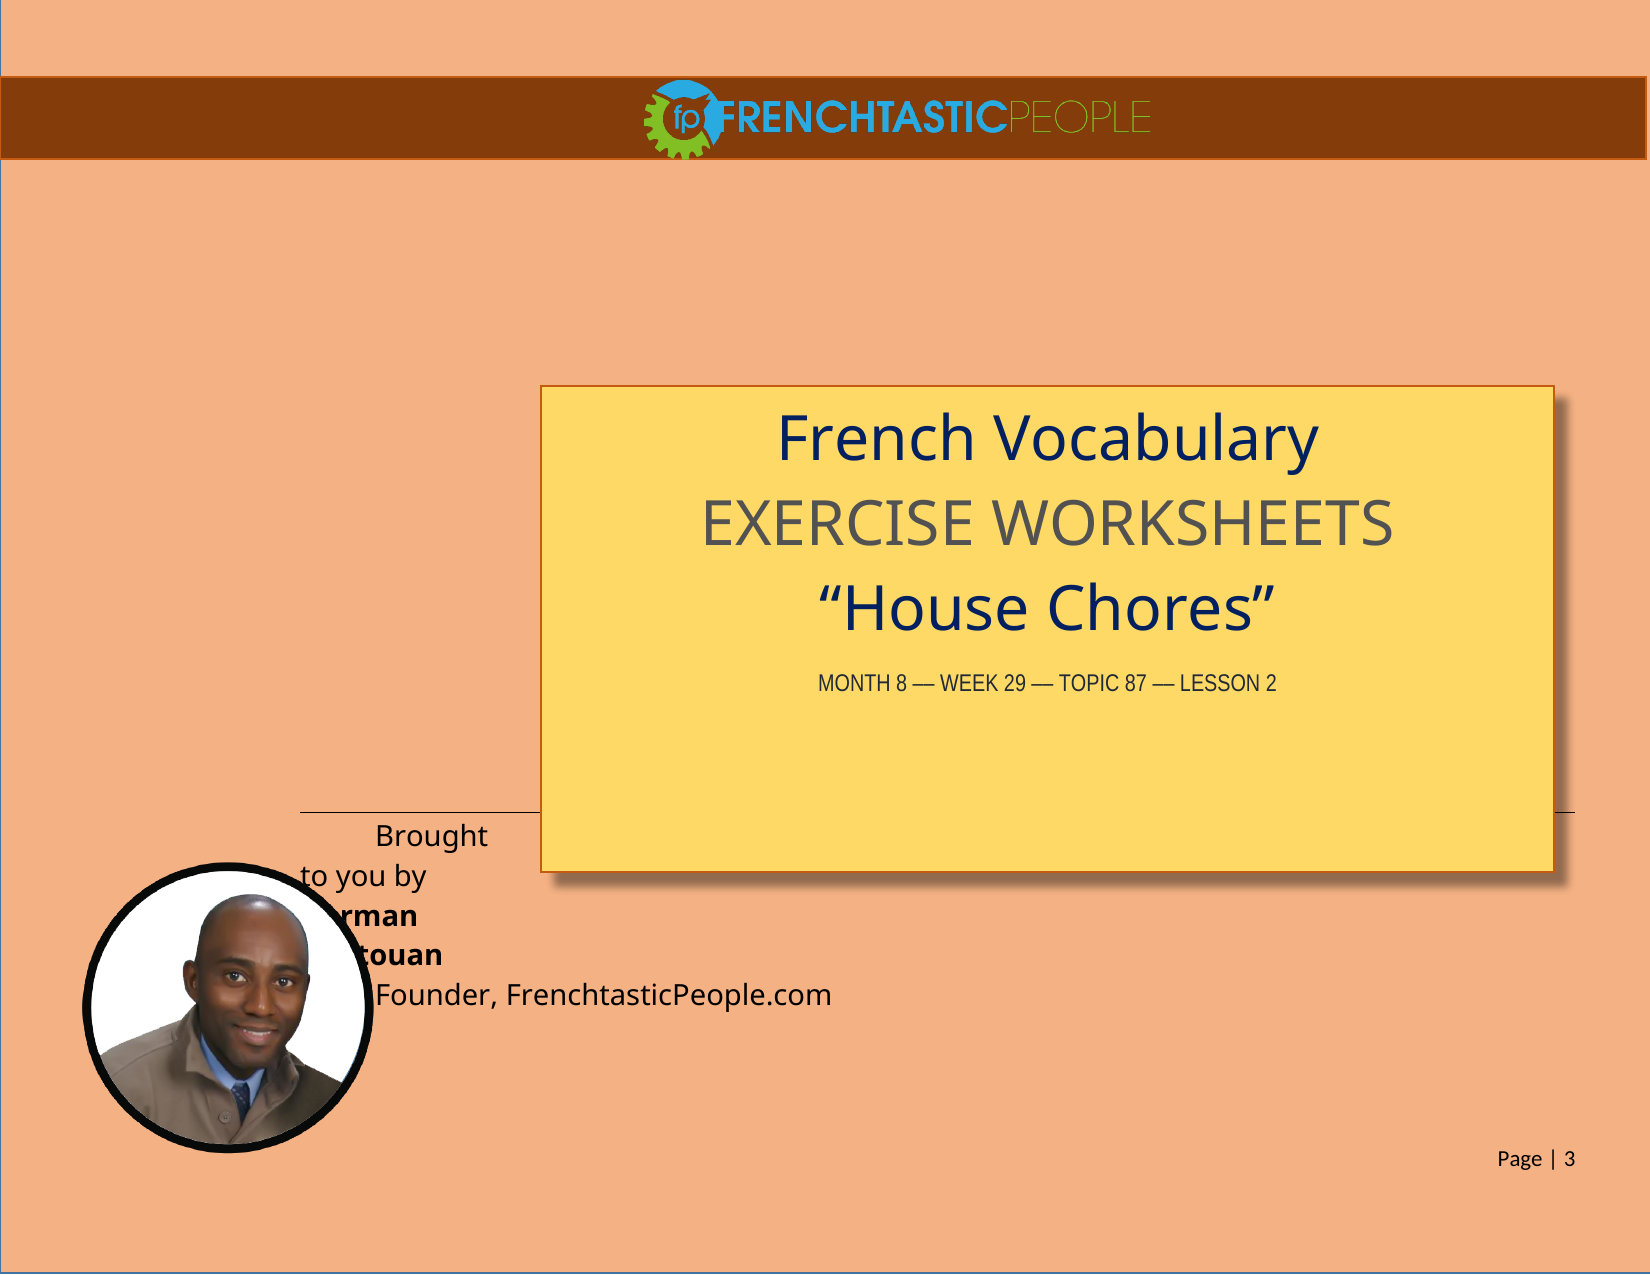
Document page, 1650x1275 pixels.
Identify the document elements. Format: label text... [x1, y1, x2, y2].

text Founder, FrenchtasticPeople.com [377, 974, 1575, 1014]
text Brought to you by Herman Koutouan [300, 813, 1575, 974]
picture [636, 72, 1161, 168]
picture [75, 858, 377, 1157]
